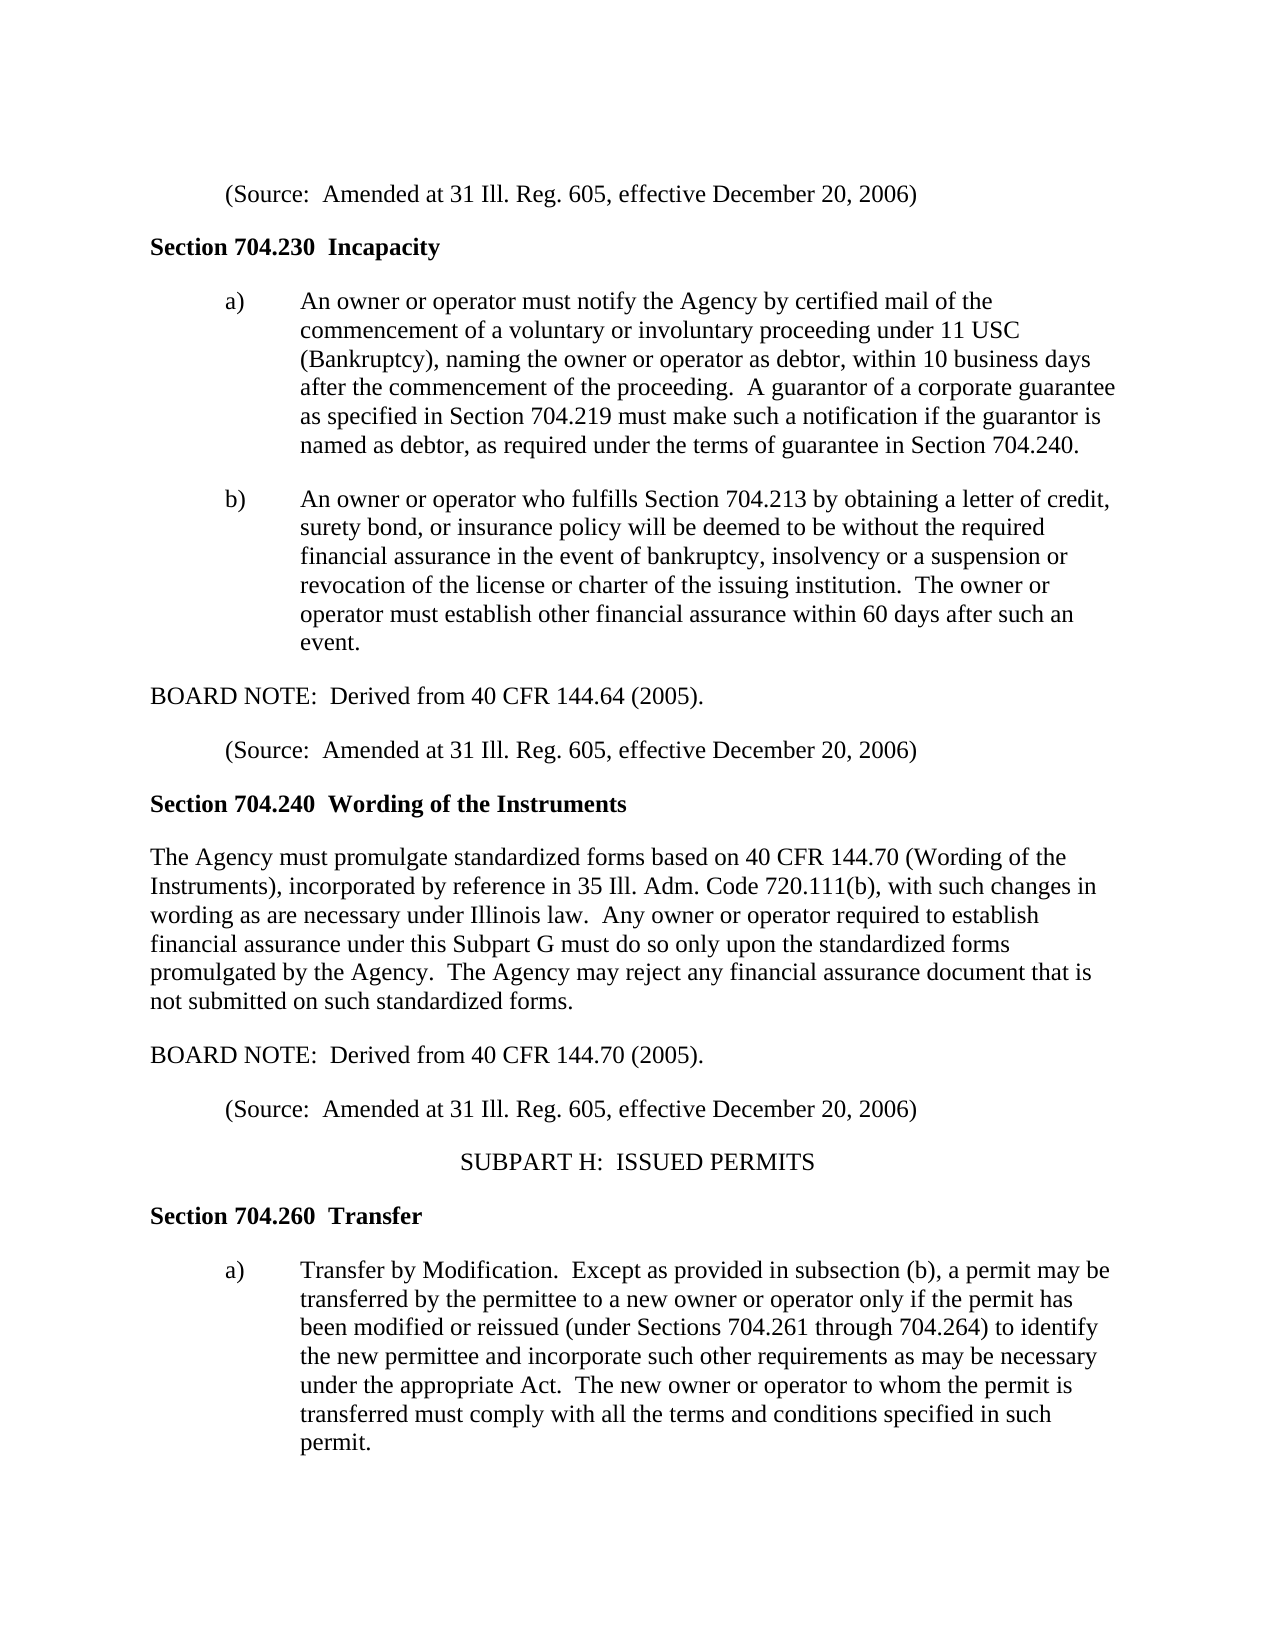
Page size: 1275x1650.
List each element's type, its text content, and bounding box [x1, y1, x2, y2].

text Section 704.260 Transfer [150, 1201, 1125, 1230]
text a) Transfer by Modification. Except as provided in subsection (b), a permit may be transferred by the permittee to a new owner or operator only if the permit has been modified or reissued (under Sections 704.261 through 704.264) to identify the new permittee and incorporate such other requirements as may be necessary under the appropriate Act. The new owner or operator to whom the permit is transferred must comply with all the terms and conditions specified in such permit. [225, 1255, 1125, 1456]
text (Source: Amended at 31 Ill. Reg. 605, effective December 20, 2006) [225, 735, 1125, 764]
text a) An owner or operator must notify the Agency by certified mail of the commencement of a voluntary or involuntary proceeding under 11 USC (Bankruptcy), naming the owner or operator as debtor, within 10 business days after the commencement of the proceeding. A guarantor of a corporate guarantee as specified in Section 704.219 must make such a notification if the guarantor is named as debtor, as required under the terms of guarantee in Section 704.240. [225, 286, 1125, 459]
text Section 704.240 Wording of the Instruments [150, 789, 1125, 817]
text Section 704.230 Incapacity [150, 232, 1125, 261]
text BOARD NOTE: Derived from 40 CFR 144.70 (2005). [150, 1040, 1125, 1069]
text (Source: Amended at 31 Ill. Reg. 605, effective December 20, 2006) [225, 179, 1125, 207]
text The Agency must promulgate standardized forms based on 40 CFR 144.70 (Wording of the Instruments), incorporated by reference in 35 Ill. Adm. Code 720.111(b), with such changes in wording as are necessary under Illinois law. Any owner or operator required to establish financial assurance under this Subpart G must do so only upon the standardized forms promulgated by the Agency. The Agency may reject any financial assurance document that is not submitted on such standardized forms. [150, 842, 1125, 1015]
text (Source: Amended at 31 Ill. Reg. 605, effective December 20, 2006) [225, 1094, 1125, 1122]
text BOARD NOTE: Derived from 40 CFR 144.64 (2005). [150, 681, 1125, 710]
text b) An owner or operator who fulfills Section 704.213 by obtaining a letter of credit, surety bond, or insurance policy will be deemed to be without the required financial assurance in the event of bankruptcy, insolvency or a suspension or revocation of the license or charter of the issuing institution. The owner or operator must establish other financial assurance within 60 days after such an event. [225, 484, 1125, 656]
text SUBPART H: ISSUED PERMITS [225, 1147, 1050, 1176]
